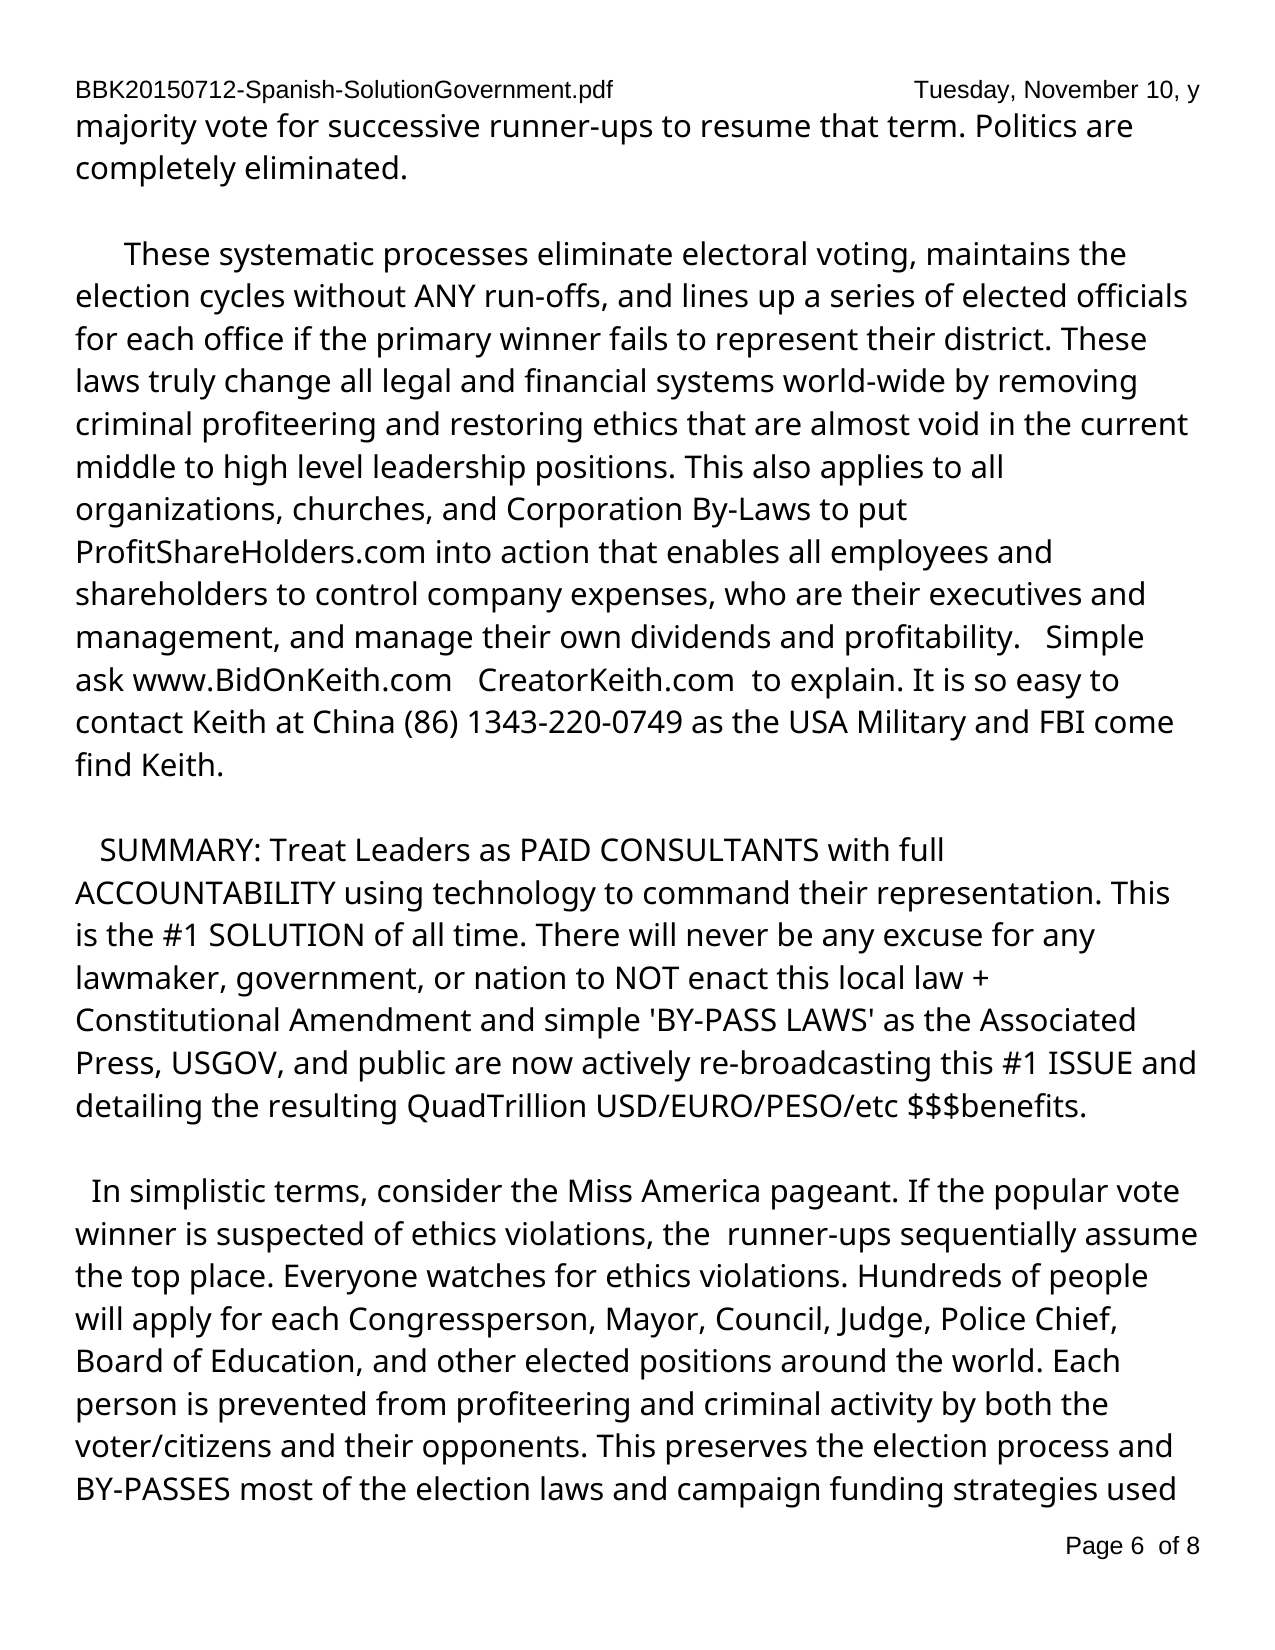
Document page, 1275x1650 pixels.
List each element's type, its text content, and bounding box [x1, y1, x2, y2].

text SUMMARY: Treat Leaders as PAID CONSULTANTS with full ACCOUNTABILITY using technology to command their representation. This is the #1 SOLUTION of all time. There will never be any excuse for any lawmaker, government, or nation to NOT enact this local law + Constitutional Amendment and simple 'BY-PASS LAWS' as the Associated Press, USGOV, and public are now actively re-broadcasting this #1 ISSUE and detailing the resulting QuadTrillion USD/EURO/PESO/etc $$$benefits. [75, 828, 1200, 1126]
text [75, 1169, 1200, 1510]
text These systematic processes eliminate electoral voting, maintains the election cycles without ANY run-offs, and lines up a series of elected officials for each office if the primary winner fails to represent their district. These laws truly change all legal and financial systems world-wide by removing criminal profiteering and restoring ethics that are almost void in the current middle to high level leadership positions. This also applies to all organizations, churches, and Corporation By-Laws to put ProfitShareHolders.com into action that enables all employees and shareholders to control company expenses, who are their executives and management, and manage their own dividends and profitability. Simple ask www.BidOnKeith.com CreatorKeith.com to explain. It is so easy to contact Keith at China (86) 1343-220-0749 as the USA Military and FBI come find Keith. [75, 232, 1200, 785]
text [75, 104, 1200, 189]
